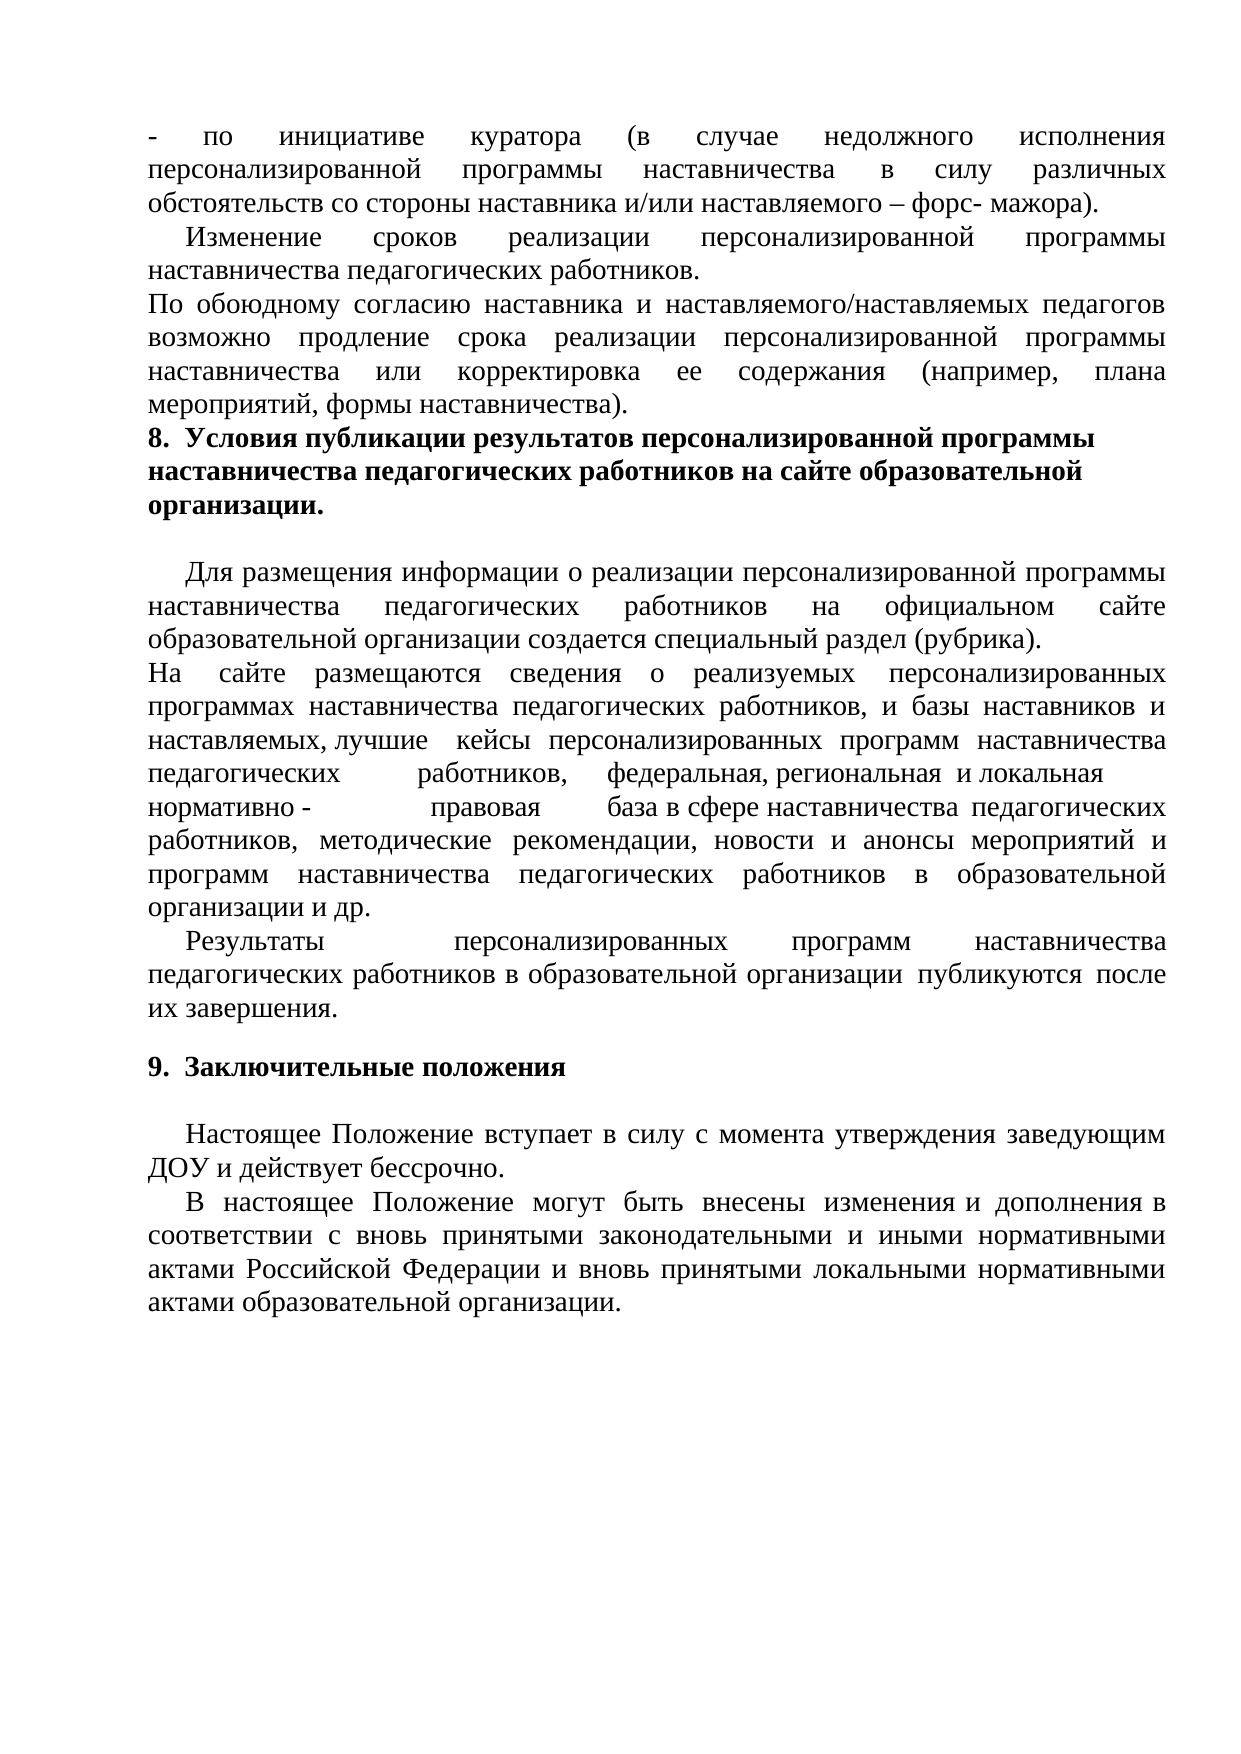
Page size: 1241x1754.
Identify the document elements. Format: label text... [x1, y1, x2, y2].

list Для размещения информации о реализации персонализированной программы наставничества педагогических работников на официальном сайте образовательной организации создается специальный раздел (рубрика). [148, 554, 1167, 655]
subtitle 9. Заключительные положения [148, 1050, 1167, 1083]
text По обоюдному согласию наставника и наставляемого/наставляемых педагогов возможно продление срока реализации персонализированной программы наставничества или корректировка ее содержания (например, плана мероприятий, формы наставничества). [148, 286, 1167, 420]
list Настоящее Положение вступает в силу с момента утверждения заведующим ДОУ и действует бессрочно. [148, 1117, 1167, 1184]
list - по инициативе куратора (в случае недолжного исполнения персонализированной программы наставничества в силу различных обстоятельств со стороны наставника и/или наставляемого – форс- мажора). [148, 118, 1167, 219]
subtitle 8. Условия публикации результатов персонализированной программы наставничества педагогических работников на сайте образовательной организации. [148, 420, 1121, 521]
text На сайте размещаются сведения о реализуемых персонализированных программах наставничества педагогических работников, и базы наставников и наставляемых, лучшие кейсы персонализированных программ наставничества педагогических работников, федеральная, региональная и локальная нормативно - правовая база в сфере наставничества педагогических работников, методические рекомендации, новости и анонсы мероприятий и программ наставничества педагогических работников в образовательной организации и др. [148, 655, 1167, 923]
list Результаты персонализированных программ наставничества педагогических работников в образовательной организации публикуются после их завершения. [148, 923, 1167, 1024]
list В настоящее Положение могут быть внесены изменения и дополнения в соответствии с вновь принятыми законодательными и иными нормативными актами Российской Федерации и вновь принятыми локальными нормативными актами образовательной организации. [148, 1184, 1167, 1318]
list Изменение сроков реализации персонализированной программы наставничества педагогических работников. [148, 219, 1167, 286]
